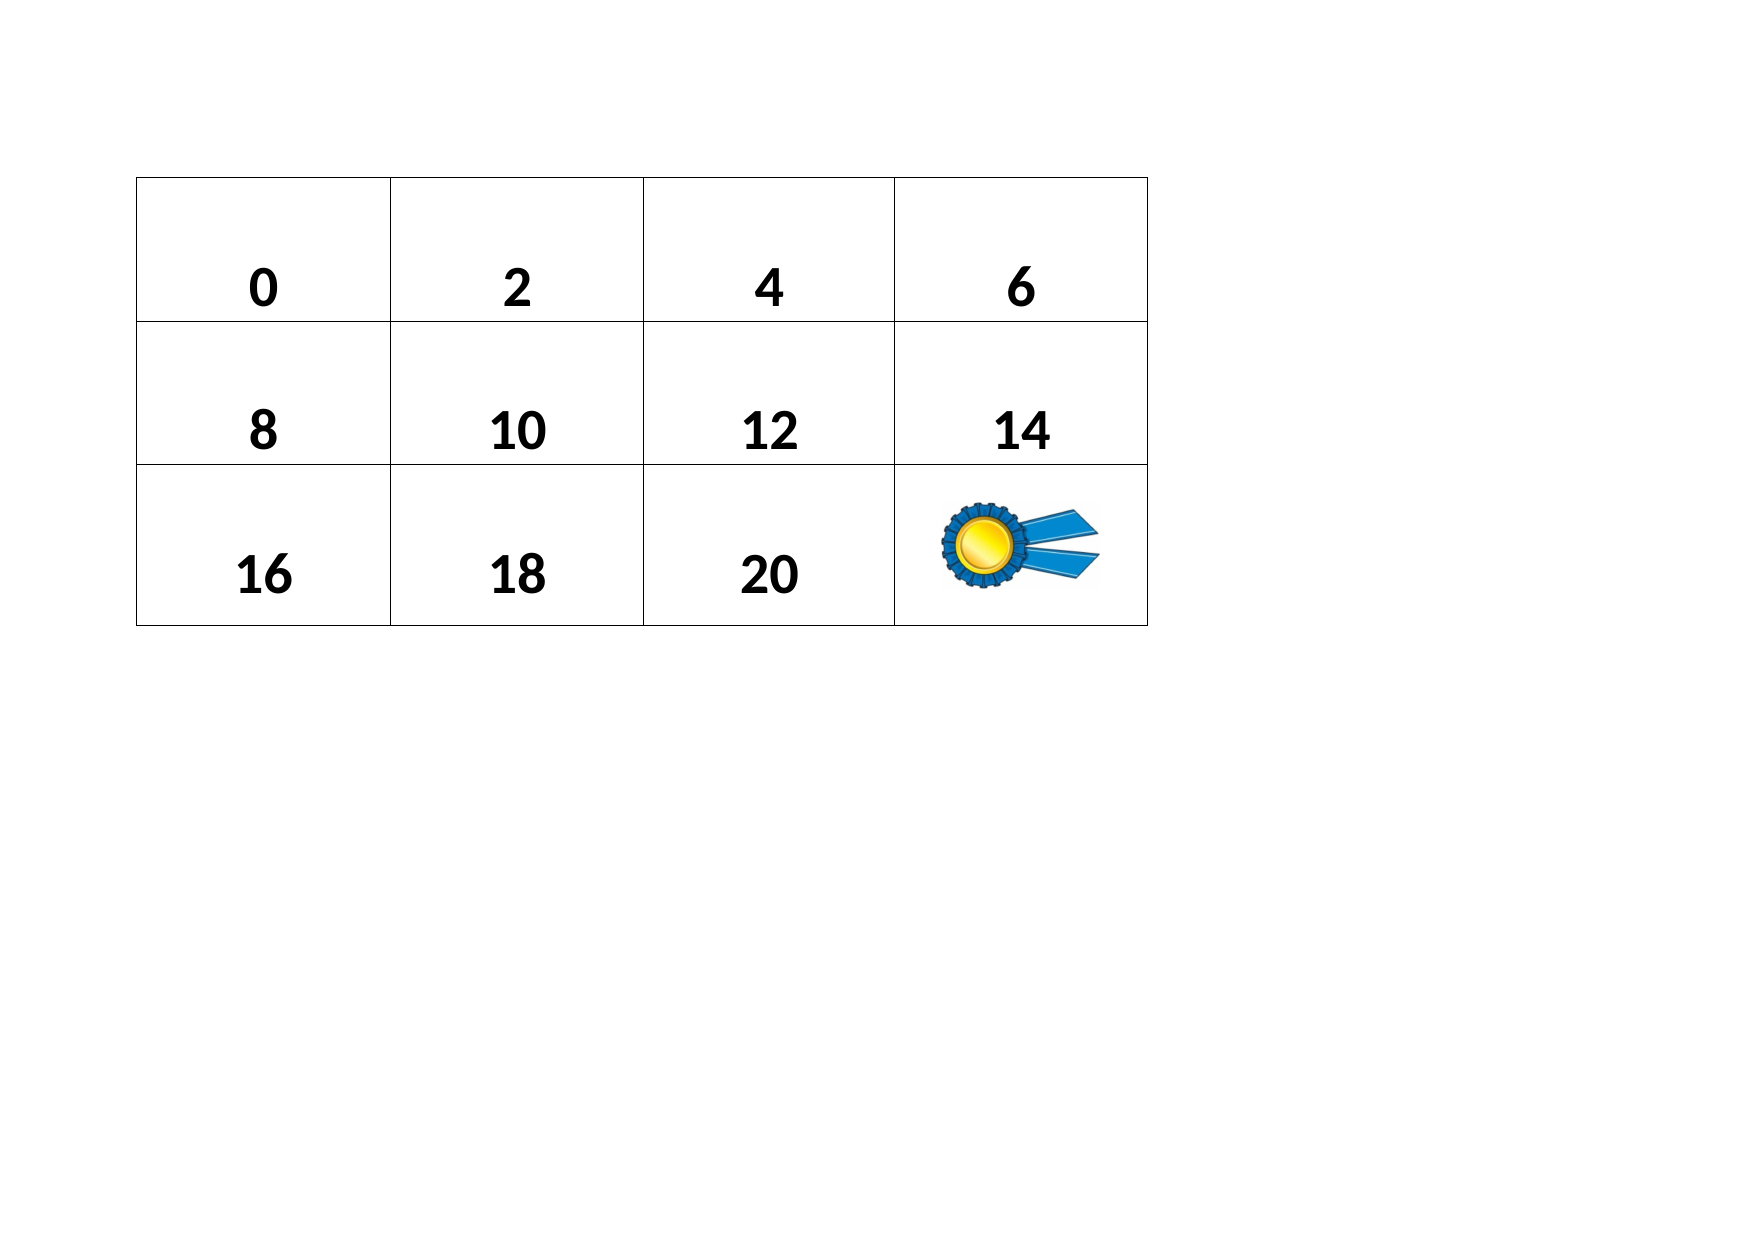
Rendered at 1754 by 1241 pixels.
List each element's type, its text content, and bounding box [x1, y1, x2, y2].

table_cell 12 [644, 322, 894, 464]
table_cell 10 [391, 322, 643, 464]
picture [942, 503, 1100, 588]
table_cell 18 [391, 465, 643, 625]
table_header 2 [391, 178, 643, 321]
table_cell 16 [137, 465, 390, 625]
table_cell 20 [644, 465, 894, 625]
table_cell 14 [895, 322, 1147, 464]
table_header 4 [644, 178, 894, 321]
table_header 0 [137, 178, 390, 321]
table_cell [895, 465, 1147, 625]
table_cell 8 [137, 322, 390, 464]
table_header 6 [895, 178, 1147, 321]
